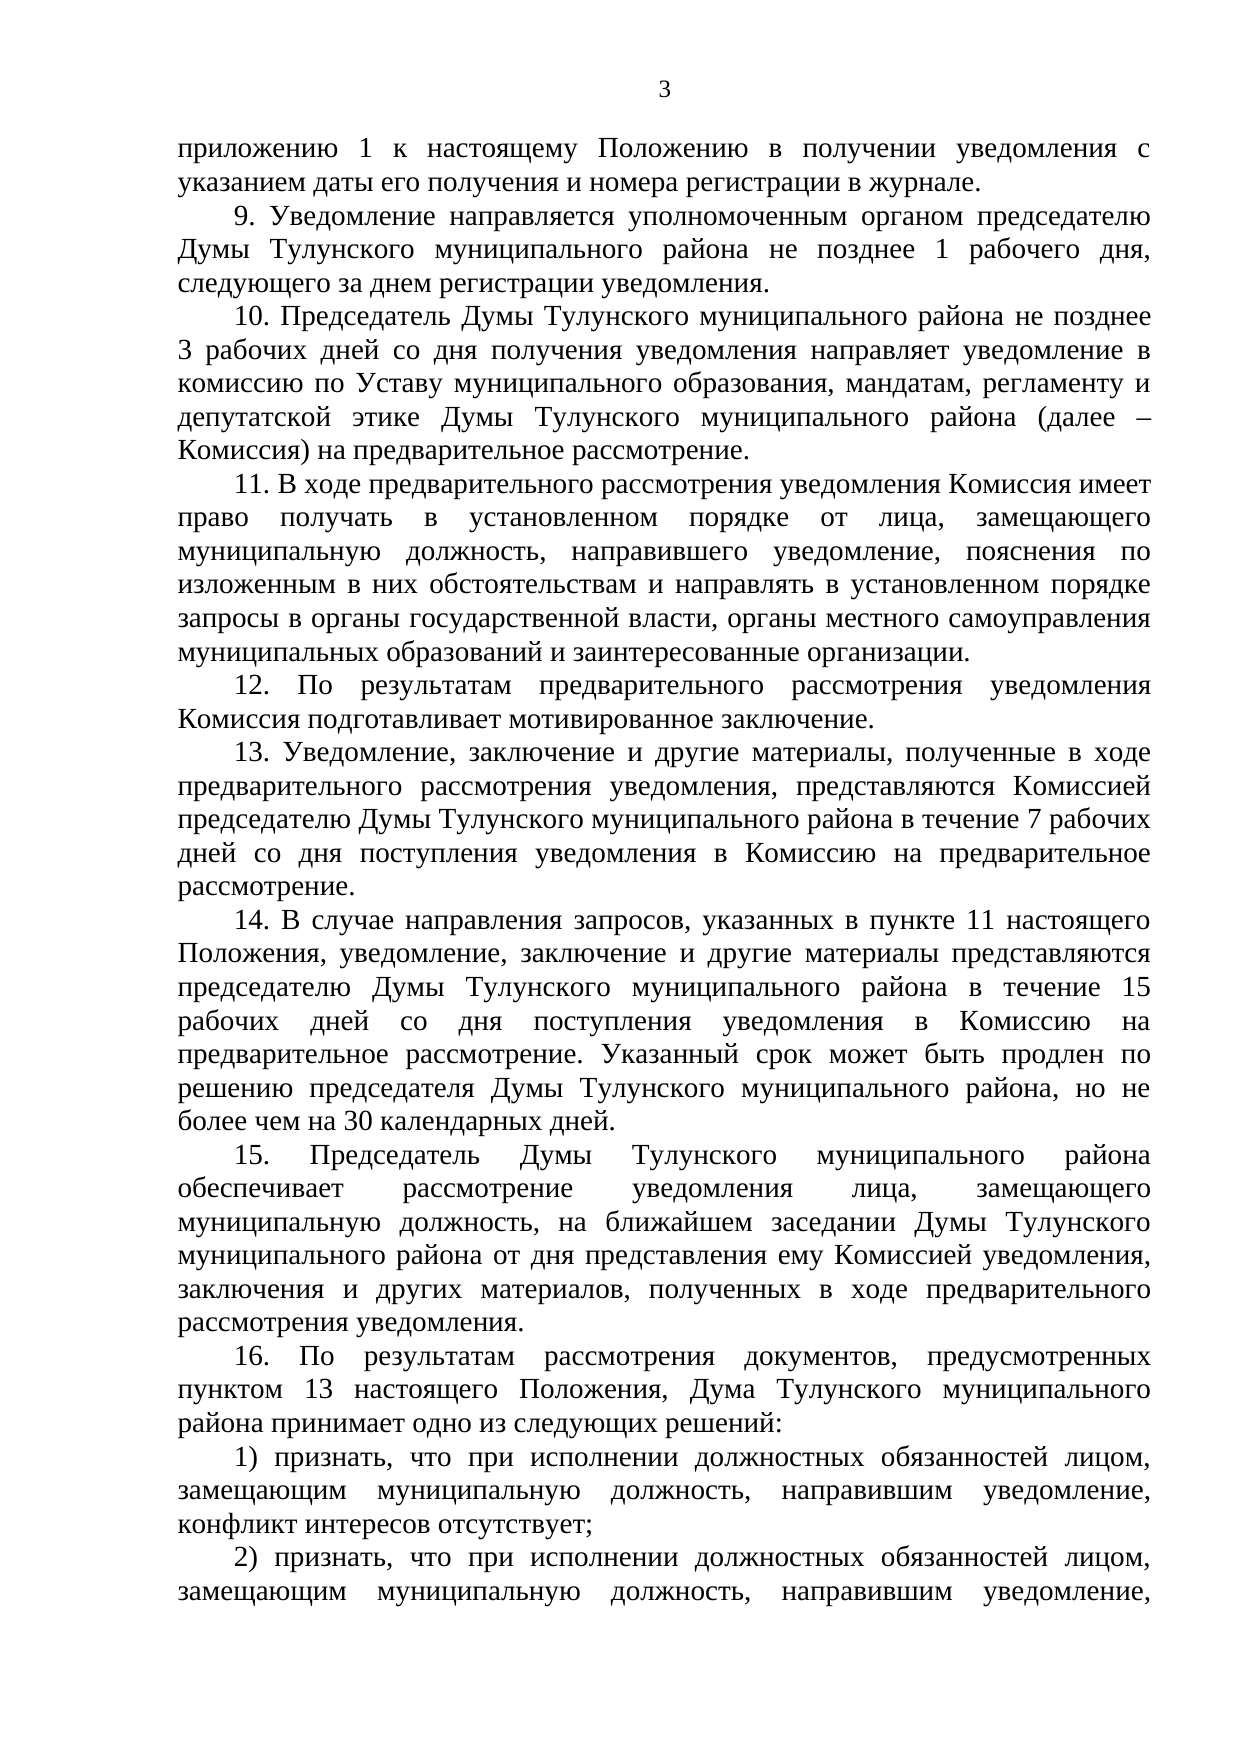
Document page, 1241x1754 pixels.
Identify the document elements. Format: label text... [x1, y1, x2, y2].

text 12. По результатам предварительного рассмотрения уведомления Комиссия подготавливает мотивированное заключение. [177, 667, 1152, 734]
text 9. Уведомление направляется уполномоченным органом председателю Думы Тулунского муниципального района не позднее 1 рабочего дня, следующего за днем регистрации уведомления. [177, 198, 1152, 298]
text 14. В случае направления запросов, указанных в пункте 11 настоящего Положения, уведомление, заключение и другие материалы представляются председателю Думы Тулунского муниципального района в течение 15 рабочих дней со дня поступления уведомления в Комиссию на предварительное рассмотрение. Указанный срок может быть продлен по решению председателя Думы Тулунского муниципального района, но не более чем на 30 календарных дней. [177, 902, 1152, 1137]
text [177, 131, 1152, 198]
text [177, 1539, 1152, 1606]
text 10. Председатель Думы Тулунского муниципального района не позднее 3 рабочих дней со дня получения уведомления направляет уведомление в комиссию по Уставу муниципального образования, мандатам, регламенту и депутатской этике Думы Тулунского муниципального района (далее – Комиссия) на предварительное рассмотрение. [177, 298, 1152, 466]
text 11. В ходе предварительного рассмотрения уведомления Комиссия имеет право получать в установленном порядке от лица, замещающего муниципальную должность, направившего уведомление, пояснения по изложенным в них обстоятельствам и направлять в установленном порядке запросы в органы государственной власти, органы местного самоуправления муниципальных образований и заинтересованные организации. [177, 466, 1152, 667]
text 16. По результатам рассмотрения документов, предусмотренных пунктом 13 настоящего Положения, Дума Тулунского муниципального района принимает одно из следующих решений: [177, 1338, 1152, 1439]
text 15. Председатель Думы Тулунского муниципального района обеспечивает рассмотрение уведомления лица, замещающего муниципальную должность, на ближайшем заседании Думы Тулунского муниципального района от дня представления ему Комиссией уведомления, заключения и других материалов, полученных в ходе предварительного рассмотрения уведомления. [177, 1137, 1152, 1338]
text 13. Уведомление, заключение и другие материалы, полученные в ходе предварительного рассмотрения уведомления, представляются Комиссией председателю Думы Тулунского муниципального района в течение 7 рабочих дней со дня поступления уведомления в Комиссию на предварительное рассмотрение. [177, 734, 1152, 902]
text 1) признать, что при исполнении должностных обязанностей лицом, замещающим муниципальную должность, направившим уведомление, конфликт интересов отсутствует; [177, 1439, 1152, 1539]
